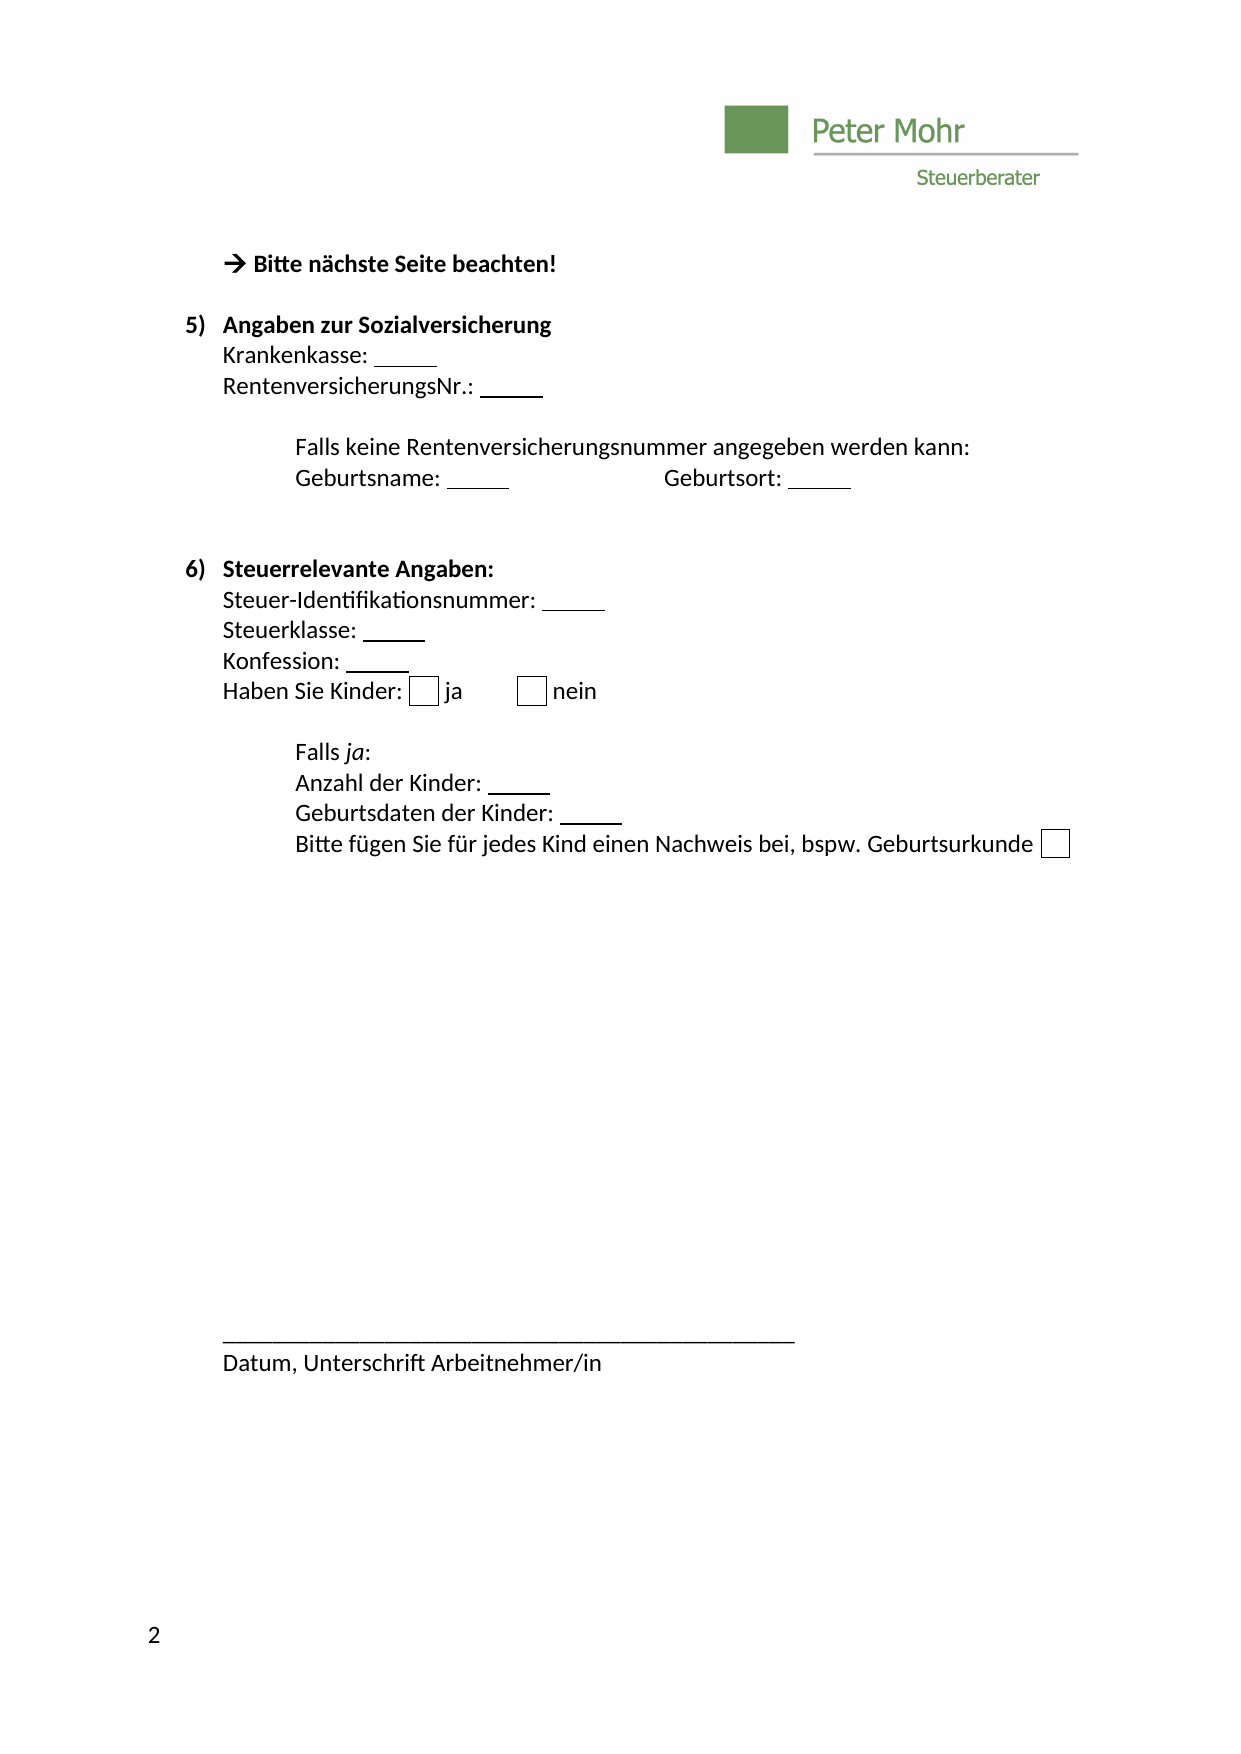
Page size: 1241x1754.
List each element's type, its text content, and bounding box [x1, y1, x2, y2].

list Bitte fügen Sie für jedes Kind einen Nachweis bei, bspw. Geburtsurkunde [223, 828, 1093, 858]
list Anzahl der Kinder: [223, 767, 1093, 797]
list Steuerklasse: [223, 614, 1093, 645]
list Konfession: [223, 645, 1093, 675]
list RentenversicherungsNr.: [223, 370, 1093, 401]
list Steuer-Identifikationsnummer: [223, 584, 1093, 614]
list Geburtsname: Geburtsort: [223, 462, 1093, 492]
list Falls ja: [223, 736, 1093, 767]
list ______________________________________________ [223, 1316, 1093, 1347]
list Haben Sie Kinder: ja nein [223, 675, 1093, 706]
list Falls keine Rentenversicherungsnummer angegeben werden kann: [223, 431, 1093, 462]
list Steuerrelevante Angaben: [185, 553, 1093, 584]
list Bitte nächste Seite beachten! [223, 248, 1093, 278]
list Datum, Unterschrift Arbeitnehmer/in [223, 1347, 1093, 1377]
list Geburtsdaten der Kinder: [223, 797, 1093, 828]
list Krankenkasse: [223, 339, 1093, 370]
picture [713, 73, 1093, 218]
list Angaben zur Sozialversicherung [185, 309, 1093, 339]
